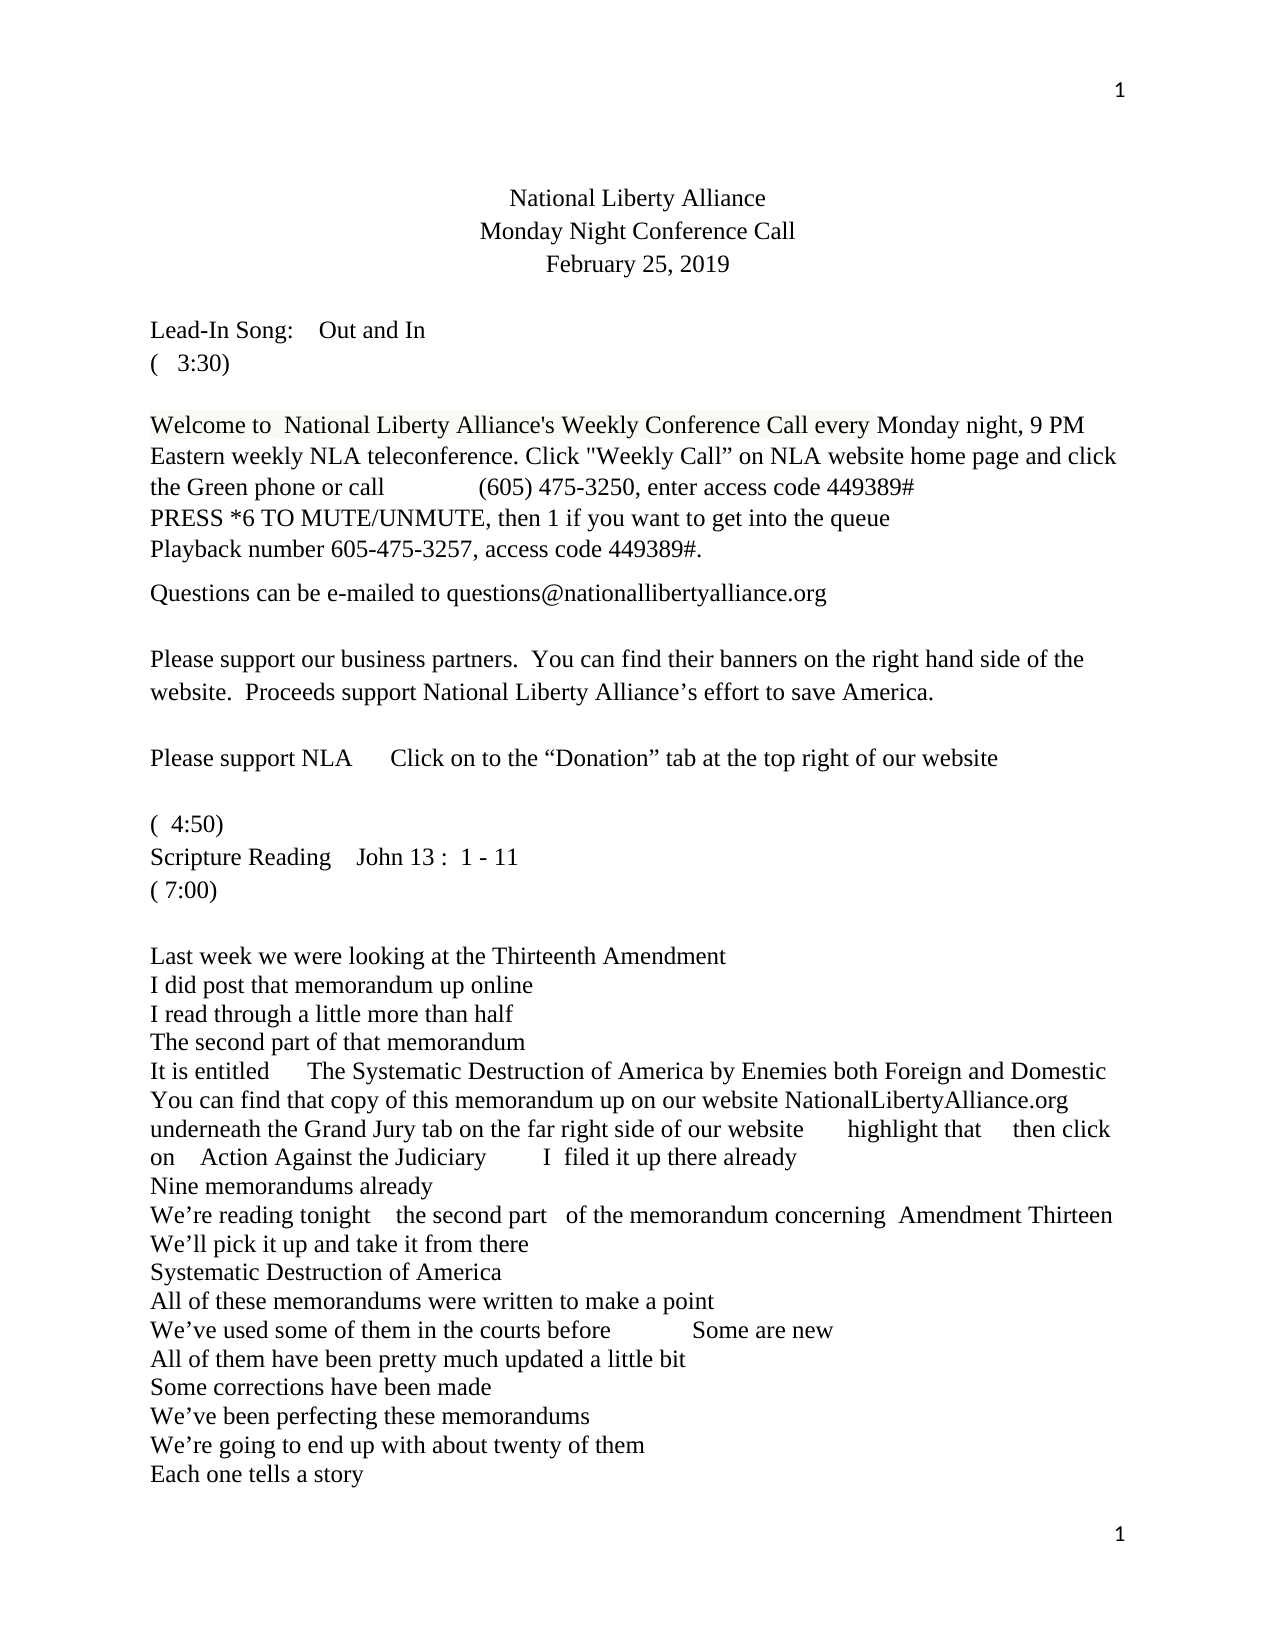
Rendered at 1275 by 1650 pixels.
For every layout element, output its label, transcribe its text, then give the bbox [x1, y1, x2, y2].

text We’ve used some of them in the courts before Some are new [150, 1315, 1125, 1344]
text The second part of that memorandum [150, 1027, 1125, 1056]
text ( 4:50) [150, 809, 1125, 838]
text I read through a little more than half [150, 999, 1125, 1027]
text Questions can be e-mailed to questions@nationallibertyalliance.org [150, 578, 1125, 607]
text Each one tells a story [150, 1459, 1125, 1487]
text It is entitled The Systematic Destruction of America by Enemies both Foreign and Domestic [150, 1056, 1125, 1085]
text All of these memorandums were written to make a point [150, 1286, 1125, 1315]
text Please support our business partners. You can find their banners on the right hand side of the website. Proceeds support National Liberty Alliance’s effort to save America. [150, 644, 1125, 706]
text Welcome to National Liberty Alliance's Weekly Conference Call every Monday night, 9 PM Eastern weekly NLA teleconference. Click "Weekly Call” on NLA website home page and click the Green phone or call (605) 475-3250, enter access code 449389# PRESS *6 TO MUTE/UNMUTE, then 1 if you want to get into the queue Playback number 605-475-3257, access code 449389#. [150, 410, 1125, 563]
text ( 3:30) [150, 348, 1125, 377]
text You can find that copy of this memorandum up on our website NationalLibertyAlliance.org [150, 1085, 1125, 1114]
text All of them have been pretty much updated a little bit [150, 1344, 1125, 1372]
text We’ve been perfecting these memorandums [150, 1401, 1125, 1430]
text underneath the Grand Jury tab on the far right side of our website highlight that then click on Action Against the Judiciary I filed it up there already [150, 1114, 1125, 1171]
text I did post that memorandum up online [150, 970, 1125, 999]
text We’re going to end up with about twenty of them [150, 1430, 1125, 1459]
text Monday Night Conference Call [150, 216, 1125, 245]
text Nine memorandums already [150, 1171, 1125, 1200]
text Some corrections have been made [150, 1372, 1125, 1401]
text Please support NLA Click on to the “Donation” tab at the top right of our website [150, 743, 1125, 772]
text February 25, 2019 [150, 249, 1125, 278]
text We’re reading tonight the second part of the memorandum concerning Amendment Thirteen [150, 1200, 1125, 1229]
text Last week we were looking at the Thirteenth Amendment [150, 941, 1125, 970]
text Lead-In Song: Out and In [150, 315, 1125, 344]
text Systematic Destruction of America [150, 1257, 1125, 1286]
text ( 7:00) [150, 875, 1125, 904]
text National Liberty Alliance [150, 183, 1125, 212]
text Scripture Reading John 13 : 1 - 11 [150, 842, 1125, 871]
text We’ll pick it up and take it from there [150, 1229, 1125, 1257]
